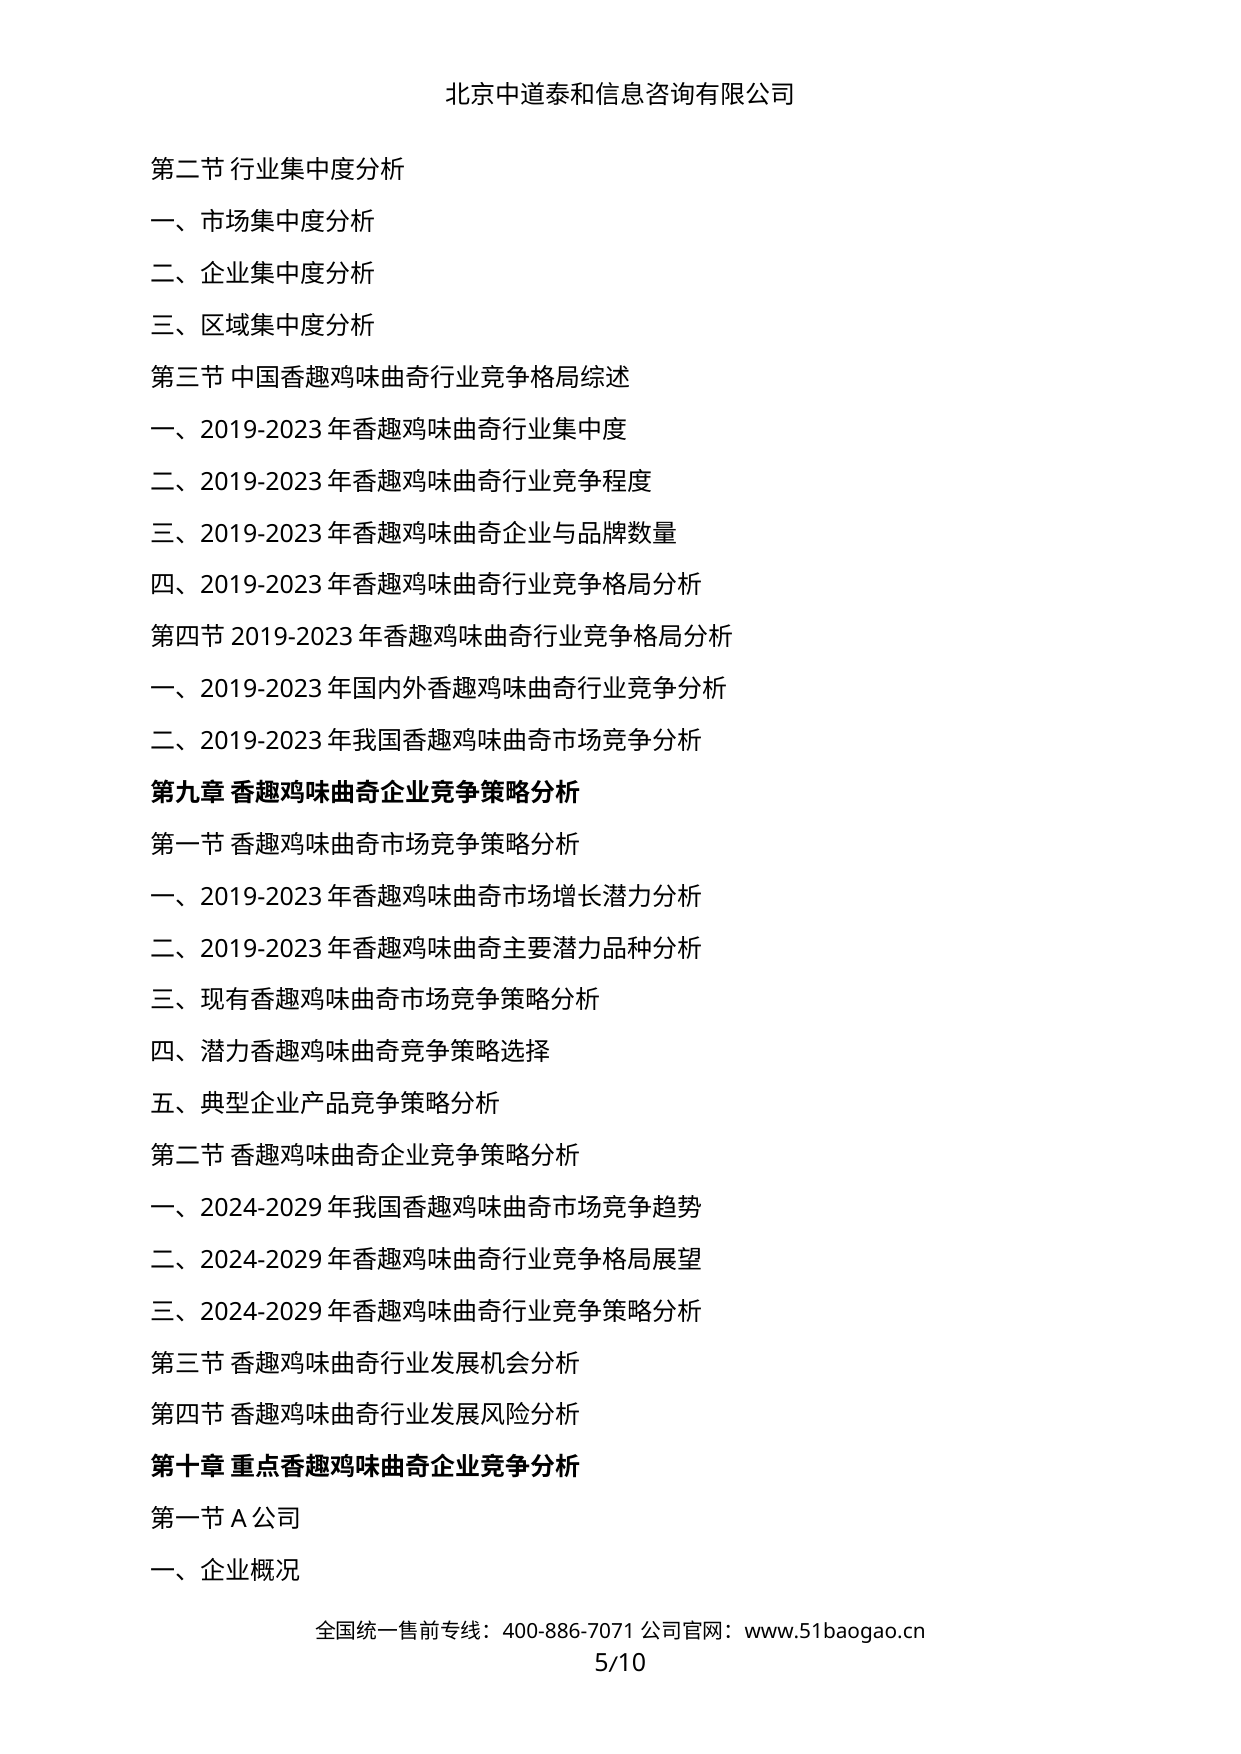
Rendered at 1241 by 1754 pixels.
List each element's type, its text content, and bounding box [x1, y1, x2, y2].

text 四、2019-2023年香趣鸡味曲奇行业竞争格局分析 [150, 565, 1090, 601]
text 三、区域集中度分析 [150, 306, 1090, 342]
text 三、2024-2029年香趣鸡味曲奇行业竞争策略分析 [150, 1291, 1090, 1327]
text 一、企业概况 [150, 1551, 1090, 1587]
text 第二节 行业集中度分析 [150, 150, 1090, 186]
text 第十章 重点香趣鸡味曲奇企业竞争分析 [150, 1447, 1090, 1483]
text 一、2024-2029年我国香趣鸡味曲奇市场竞争趋势 [150, 1187, 1090, 1224]
text 二、企业集中度分析 [150, 254, 1090, 290]
text 一、2019-2023年国内外香趣鸡味曲奇行业竞争分析 [150, 669, 1090, 705]
text 第九章 香趣鸡味曲奇企业竞争策略分析 [150, 772, 1090, 809]
text 第三节 香趣鸡味曲奇行业发展机会分析 [150, 1343, 1090, 1379]
text 一、2019-2023年香趣鸡味曲奇行业集中度 [150, 409, 1090, 446]
text 五、典型企业产品竞争策略分析 [150, 1084, 1090, 1120]
text 第四节 2019-2023年香趣鸡味曲奇行业竞争格局分析 [150, 617, 1090, 653]
text 第四节 香趣鸡味曲奇行业发展风险分析 [150, 1395, 1090, 1431]
text 二、2019-2023年香趣鸡味曲奇行业竞争程度 [150, 461, 1090, 497]
text 第一节 香趣鸡味曲奇市场竞争策略分析 [150, 824, 1090, 861]
text 一、市场集中度分析 [150, 202, 1090, 238]
text 三、现有香趣鸡味曲奇市场竞争策略分析 [150, 980, 1090, 1016]
text 第二节 香趣鸡味曲奇企业竞争策略分析 [150, 1136, 1090, 1172]
text 二、2019-2023年香趣鸡味曲奇主要潜力品种分析 [150, 928, 1090, 964]
text 三、2019-2023年香趣鸡味曲奇企业与品牌数量 [150, 513, 1090, 549]
text 二、2019-2023年我国香趣鸡味曲奇市场竞争分析 [150, 721, 1090, 757]
text 一、2019-2023年香趣鸡味曲奇市场增长潜力分析 [150, 876, 1090, 912]
text 四、潜力香趣鸡味曲奇竞争策略选择 [150, 1032, 1090, 1068]
text 二、2024-2029年香趣鸡味曲奇行业竞争格局展望 [150, 1239, 1090, 1276]
text 第一节 A公司 [150, 1499, 1090, 1535]
text 第三节 中国香趣鸡味曲奇行业竞争格局综述 [150, 357, 1090, 394]
